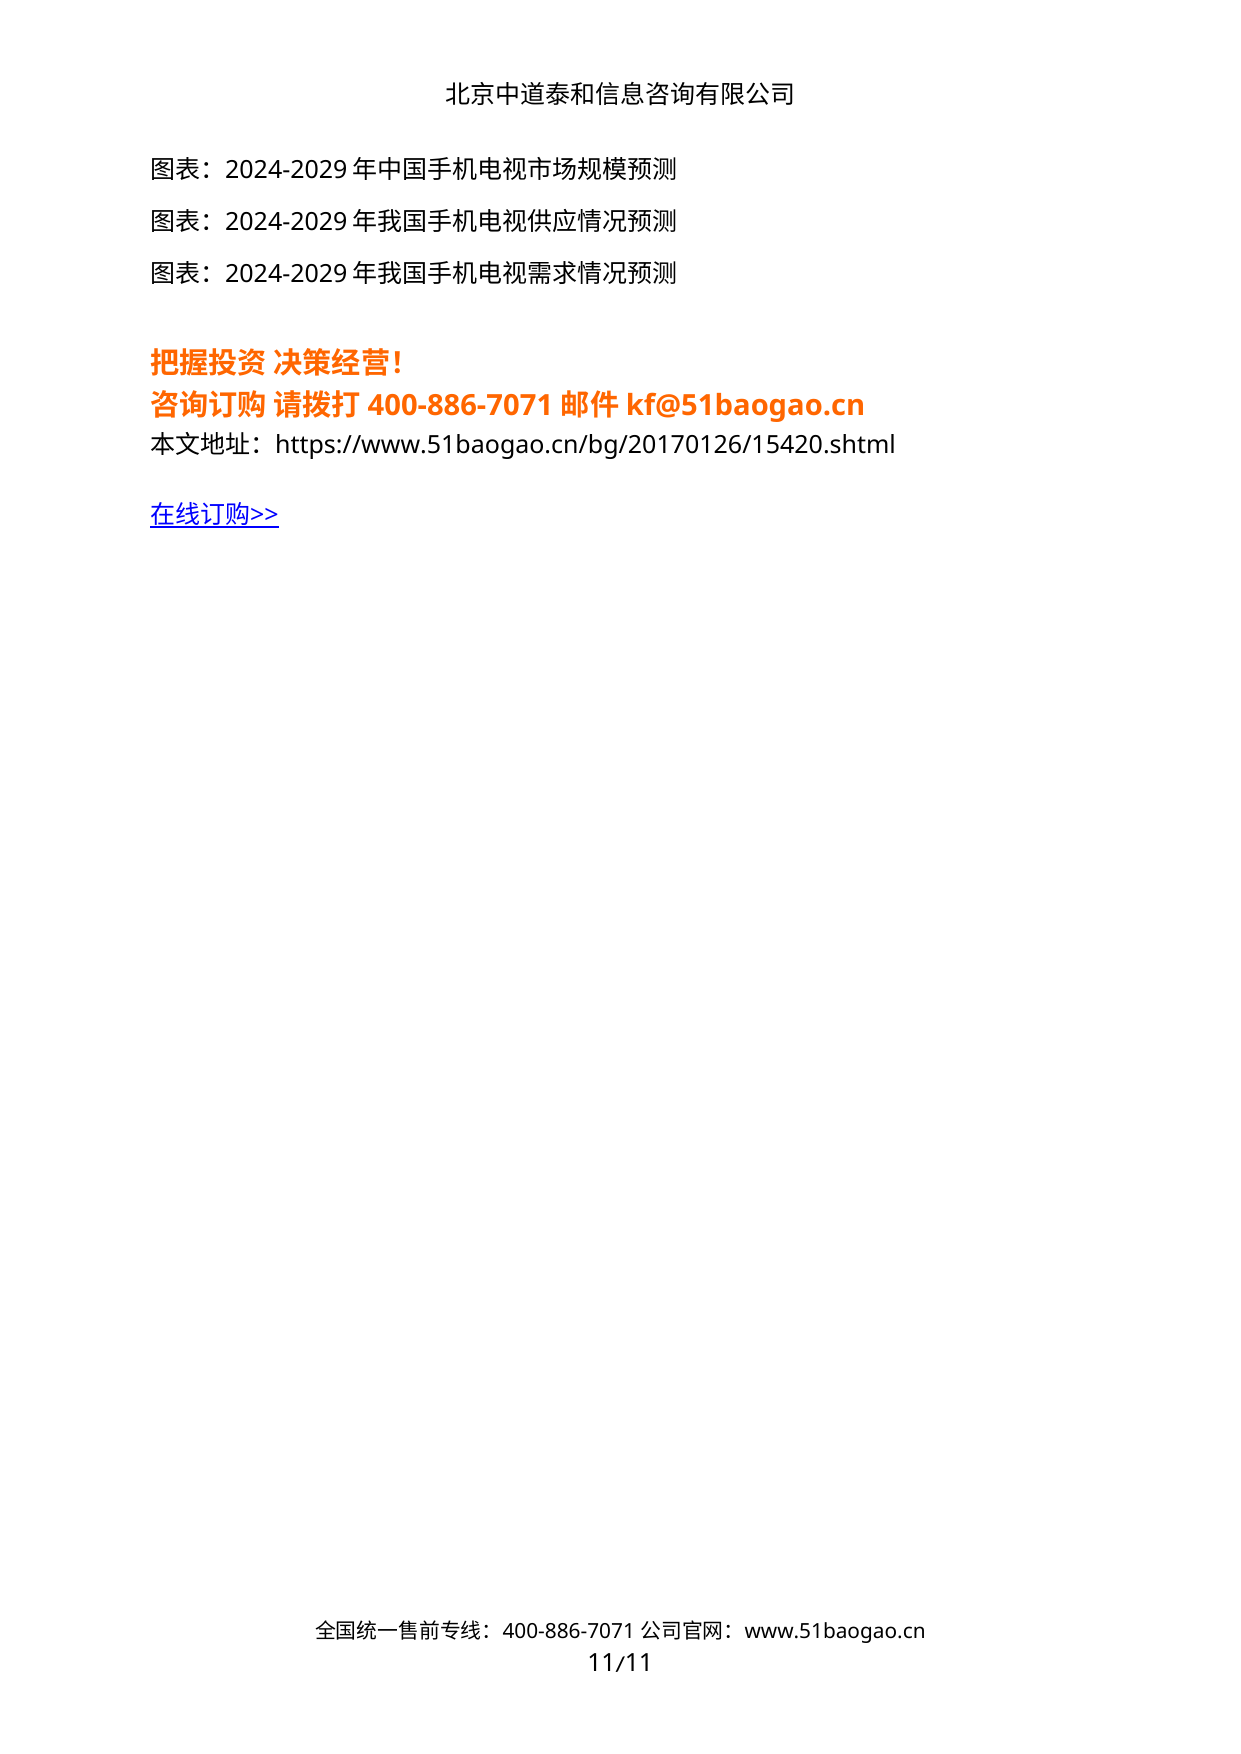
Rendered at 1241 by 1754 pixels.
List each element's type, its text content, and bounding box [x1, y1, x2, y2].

text 图表：2024-2029年中国手机电视市场规模预测 [150, 150, 1090, 186]
text 把握投资 决策经营！咨询订购 请拨打 400-886-7071 邮件 kf@51baogao.cn本文地址：https://www.51baogao.cn/bg/20170126/15420.shtml [150, 306, 1090, 461]
text 在线订购>> [150, 461, 1090, 531]
text 图表：2024-2029年我国手机电视供应情况预测 [150, 202, 1090, 238]
text 图表：2024-2029年我国手机电视需求情况预测 [150, 254, 1090, 290]
